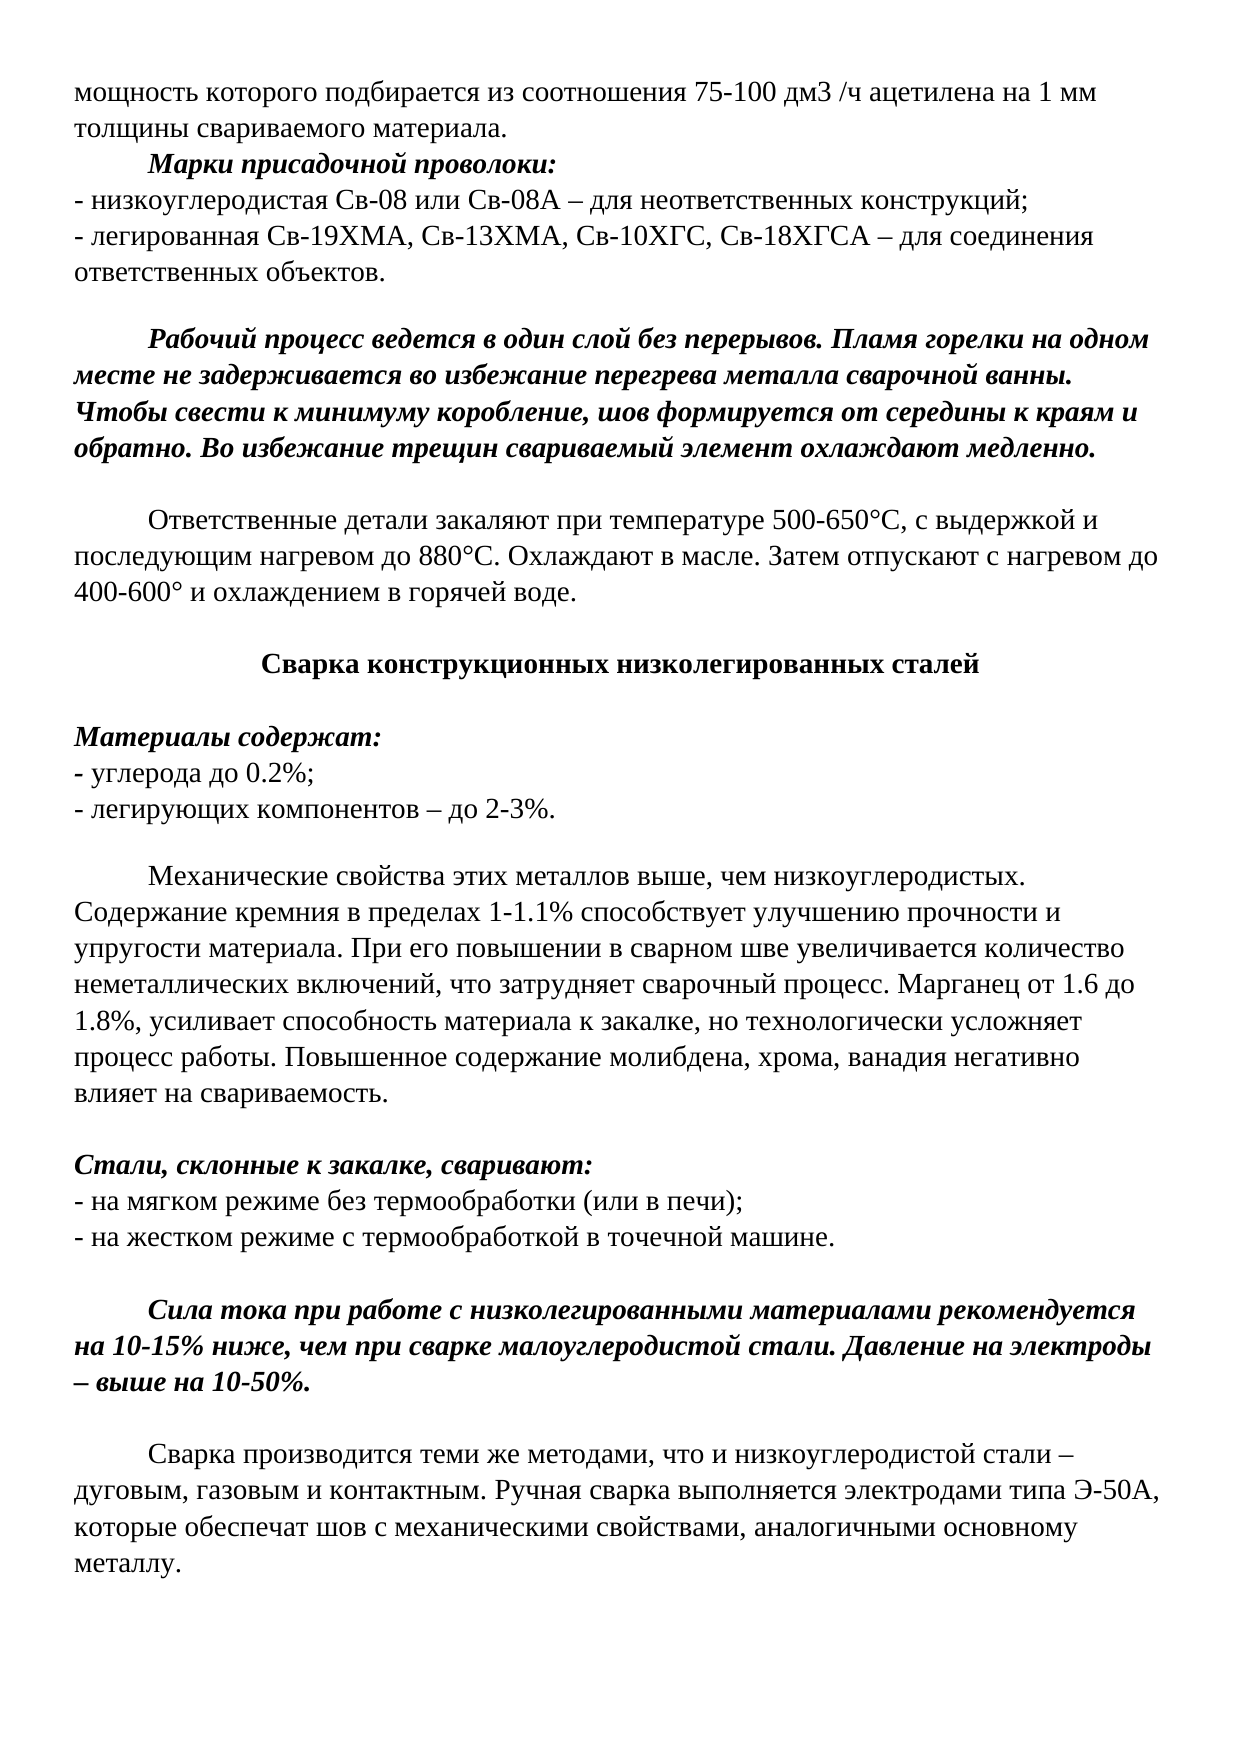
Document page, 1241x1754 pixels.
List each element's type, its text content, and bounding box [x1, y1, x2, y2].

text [74, 74, 1167, 143]
text Марки присадочной проволоки: [74, 146, 1167, 180]
text Сила тока при работе с низколегированными материалами рекомендуется на 10-15% ниже, чем при сварке малоуглеродистой стали. Давление на электроды – выше на 10-50%. [74, 1292, 1167, 1398]
text - низкоуглеродистая Св-08 или Св-08А – для неответственных конструкций; [74, 182, 1167, 216]
text - легирующих компонентов – до 2-3%. [74, 791, 1167, 825]
text - углерода до 0.2%; [74, 755, 1167, 789]
text Стали, склонные к закалке, сваривают: [74, 1147, 1167, 1181]
text - на жестком режиме с термообработкой в точечной машине. [74, 1219, 1167, 1253]
text Материалы содержат: [74, 719, 1167, 752]
text Сварка производится теми же методами, что и низкоуглеродистой стали – дуговым, газовым и контактным. Ручная сварка выполняется электродами типа Э-50А, которые обеспечат шов с механическими свойствами, аналогичными основному металлу. [74, 1436, 1167, 1608]
text Механические свойства этих металлов выше, чем низкоуглеродистых. Содержание кремния в пределах 1-1.1% способствует улучшению прочности и упругости материала. При его повышении в сварном шве увеличивается количество неметаллических включений, что затрудняет сварочный процесс. Марганец от 1.6 до 1.8%, усиливает способность материала к закалке, но технологически усложняет процесс работы. Повышенное содержание молибдена, хрома, ванадия негативно влияет на свариваемость. [74, 858, 1167, 1108]
text Рабочий процесс ведется в один слой без перерывов. Пламя горелки на одном месте не задерживается во избежание перегрева металла сварочной ванны. Чтобы свести к минимуму коробление, шов формируется от середины к краям и обратно. Во избежание трещин свариваемый элемент охлаждают медленно. [74, 321, 1167, 463]
text Ответственные детали закаляют при температуре 500-650°С, с выдержкой и последующим нагревом до 880°С. Охлаждают в масле. Затем отпускают с нагревом до 400-600° и охлаждением в горячей воде. [74, 502, 1167, 608]
text Сварка конструкционных низколегированных сталей [74, 647, 1167, 680]
text - легированная Св-19ХМА, Св-13ХМА, Св-10ХГС, Св-18ХГСА – для соединения ответственных объектов. [74, 218, 1167, 288]
text - на мягком режиме без термообработки (или в печи); [74, 1183, 1167, 1217]
